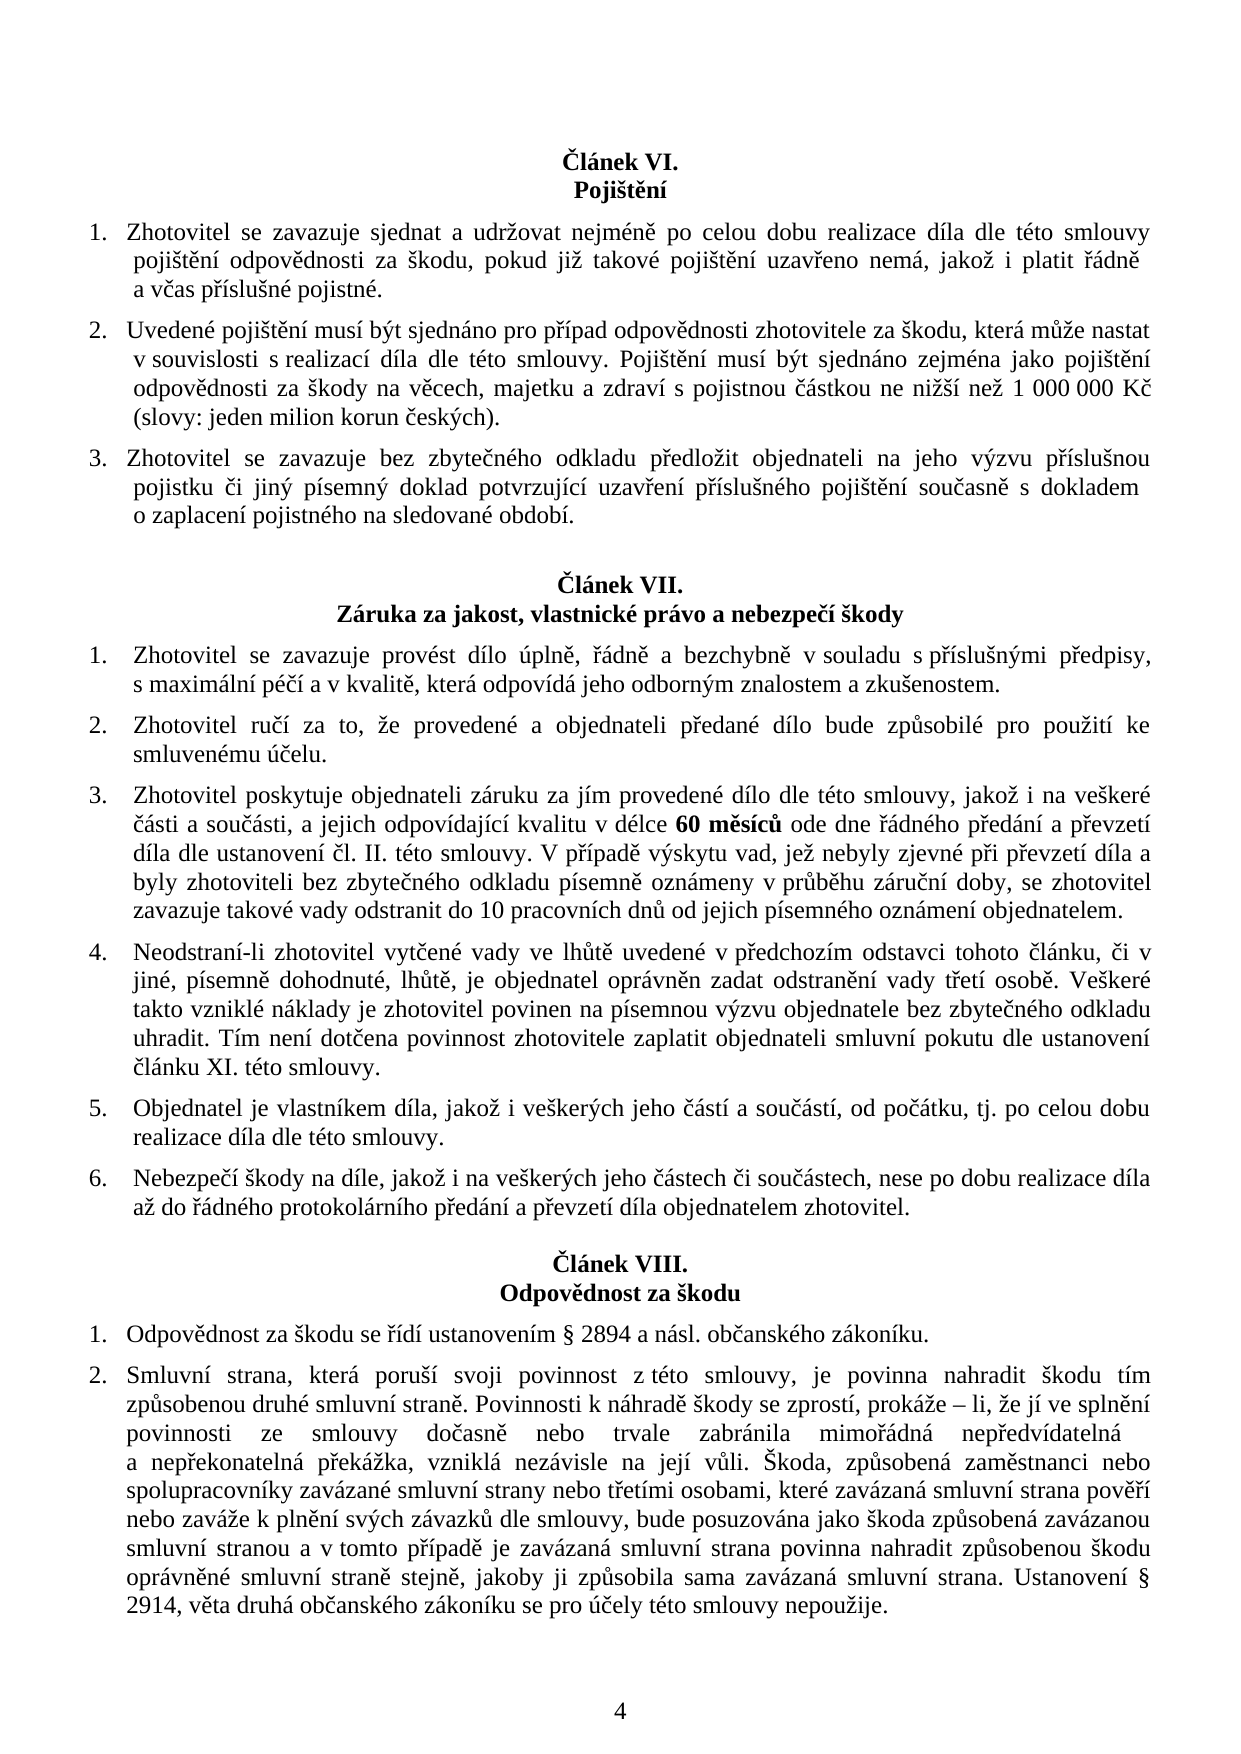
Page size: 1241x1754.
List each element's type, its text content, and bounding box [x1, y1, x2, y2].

list Nebezpečí škody na díle, jakož i na veškerých jeho částech či součástech, nese po dobu realizace díla až do řádného protokolárního předání a převzetí díla objednatelem zhotovitel. [89, 1163, 1152, 1221]
list Zhotovitel ručí za to, že provedené a objednateli předané dílo bude způsobilé pro použití ke smluvenému účelu. [89, 711, 1152, 768]
text Článek VIII. [89, 1249, 1152, 1278]
list Uvedené pojištění musí být sjednáno pro případ odpovědnosti zhotovitele za škodu, která může nastat v souvislosti s realizací díla dle této smlouvy. Pojištění musí být sjednáno zejména jako pojištění odpovědnosti za škody na věcech, majetku a zdraví s pojistnou částkou ne nižší než 1 000 000 Kč (slovy: jeden milion korun českých). [89, 316, 1152, 431]
text Odpovědnost za škodu [89, 1278, 1152, 1307]
text Pojištění [89, 176, 1152, 204]
list Neodstraní-li zhotovitel vytčené vady ve lhůtě uvedené v předchozím odstavci tohoto článku, či v jiné, písemně dohodnuté, lhůtě, je objednatel oprávněn zadat odstranění vady třetí osobě. Veškeré takto vzniklé náklady je zhotovitel povinen na písemnou výzvu objednatele bez zbytečného odkladu uhradit. Tím není dotčena povinnost zhotovitele zaplatit objednateli smluvní pokutu dle ustanovení článku XI. této smlouvy. [89, 937, 1152, 1081]
list Zhotovitel poskytuje objednateli záruku za jím provedené dílo dle této smlouvy, jakož i na veškeré části a součásti, a jejich odpovídající kvalitu v délce 60 měsíců ode dne řádného předání a převzetí díla dle ustanovení čl. II. této smlouvy. V případě výskytu vad, jež nebyly zjevné při převzetí díla a byly zhotoviteli bez zbytečného odkladu písemně oznámeny v průběhu záruční doby, se zhotovitel zavazuje takové vady odstranit do 10 pracovních dnů od jejich písemného oznámení objednatelem. [89, 781, 1152, 924]
list Odpovědnost za škodu se řídí ustanovením § 2894 a násl. občanského zákoníku. [89, 1319, 1152, 1348]
list Zhotovitel se zavazuje provést dílo úplně, řádně a bezchybně v souladu s příslušnými předpisy, s maximální péčí a v kvalitě, která odpovídá jeho odborným znalostem a zkušenostem. [89, 641, 1152, 698]
list Smluvní strana, která poruší svoji povinnost z této smlouvy, je povinna nahradit škodu tím způsobenou druhé smluvní straně. Povinnosti k náhradě škody se zprostí, prokáže – li, že jí ve splnění povinnosti ze smlouvy dočasně nebo trvale zabránila mimořádná nepředvídatelná a nepřekonatelná překážka, vzniklá nezávisle na její vůli. Škoda, způsobená zaměstnanci nebo spolupracovníky zavázané smluvní strany nebo třetími osobami, které zavázaná smluvní strana pověří nebo zaváže k plnění svých závazků dle smlouvy, bude posuzována jako škoda způsobená zavázanou smluvní stranou a v tomto případě je zavázaná smluvní strana povinna nahradit způsobenou škodu oprávněné smluvní straně stejně, jakoby ji způsobila sama zavázaná smluvní strana. Ustanovení § 2914, věta druhá občanského zákoníku se pro účely této smlouvy nepoužije. [89, 1361, 1152, 1619]
text Článek VI. [89, 147, 1152, 176]
text Článek VII. [89, 571, 1152, 599]
list Objednatel je vlastníkem díla, jakož i veškerých jeho částí a součástí, od počátku, tj. po celou dobu realizace díla dle této smlouvy. [89, 1093, 1152, 1151]
text Záruka za jakost, vlastnické právo a nebezpečí škody [89, 599, 1152, 628]
list Zhotovitel se zavazuje sjednat a udržovat nejméně po celou dobu realizace díla dle této smlouvy pojištění odpovědnosti za škodu, pokud již takové pojištění uzavřeno nemá, jakož i platit řádně a včas příslušné pojistné. [89, 217, 1152, 303]
list Zhotovitel se zavazuje bez zbytečného odkladu předložit objednateli na jeho výzvu příslušnou pojistku či jiný písemný doklad potvrzující uzavření příslušného pojištění současně s dokladem o zaplacení pojistného na sledované období. [89, 443, 1152, 529]
